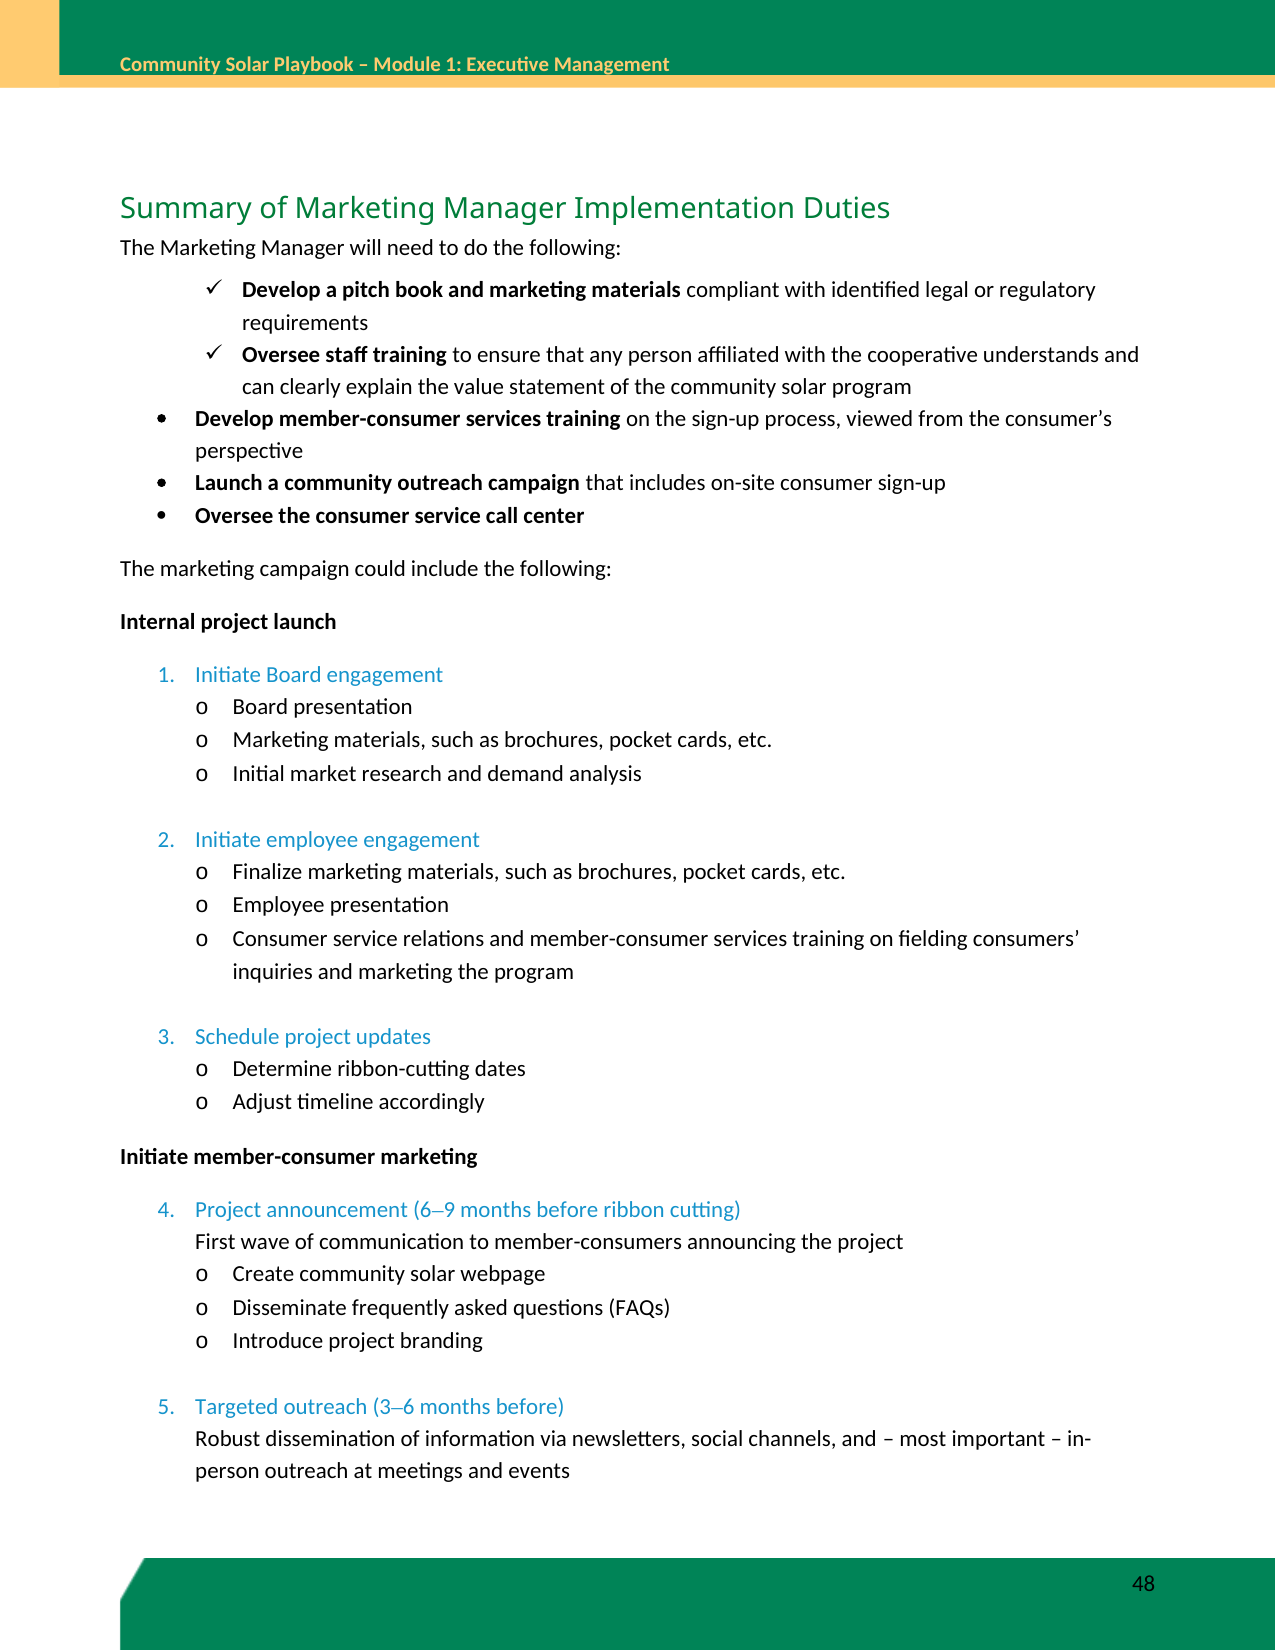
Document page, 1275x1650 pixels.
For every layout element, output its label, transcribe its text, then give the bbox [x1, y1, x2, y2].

text Initiate member-consumer marketing [120, 1142, 1155, 1170]
text Internal project launch [120, 607, 1155, 635]
list Initial market research and demand analysis [195, 759, 1155, 788]
list Oversee the consumer service call center [157, 501, 1155, 529]
list Finalize marketing materials, such as brochures, pocket cards, etc. [195, 857, 1155, 886]
list Develop member-consumer services training on the sign-up process, viewed from the consumer’s perspective [157, 404, 1155, 464]
list Employee presentation [195, 891, 1155, 920]
list Adjust timeline accordingly [195, 1087, 1155, 1117]
list Consumer service relations and member-consumer services training on fielding consumers’ inquiries and marketing the program [195, 924, 1155, 985]
list First wave of communication to member-consumers announcing the project [195, 1227, 1155, 1255]
list Introduce project branding [195, 1326, 1155, 1356]
list Project announcement (6‒9 months before ribbon cutting) [157, 1195, 1155, 1223]
text The marketing campaign could include the following: [120, 554, 1155, 582]
picture [119, 1558, 1275, 1650]
list Create community solar webpage [195, 1259, 1155, 1288]
list Schedule project updates [157, 1022, 1155, 1050]
list Marketing materials, such as brochures, pocket cards, etc. [195, 726, 1155, 755]
list Initiate employee engagement [157, 825, 1155, 853]
list Determine ribbon-cutting dates [195, 1054, 1155, 1083]
list Initiate Board engagement [157, 660, 1155, 688]
list Develop a pitch book and marketing materials compliant with identified legal or regulatory requirements [204, 275, 1155, 336]
list Robust dissemination of information via newsletters, social channels, and – most important – in-person outreach at meetings and events [195, 1424, 1155, 1484]
list Disseminate frequently asked questions (FAQs) [195, 1293, 1155, 1322]
list Launch a community outreach campaign that includes on-site consumer sign-up [157, 468, 1155, 497]
list Oversee staff training to ensure that any person affiliated with the cooperative understands and can clearly explain the value statement of the community solar program [204, 340, 1155, 400]
subtitle Summary of Marketing Manager Implementation Duties [120, 187, 1155, 227]
list Board presentation [195, 692, 1155, 721]
list Targeted outreach (3‒6 months before) [157, 1392, 1155, 1420]
list The Marketing Manager will need to do the following: [120, 233, 1155, 261]
